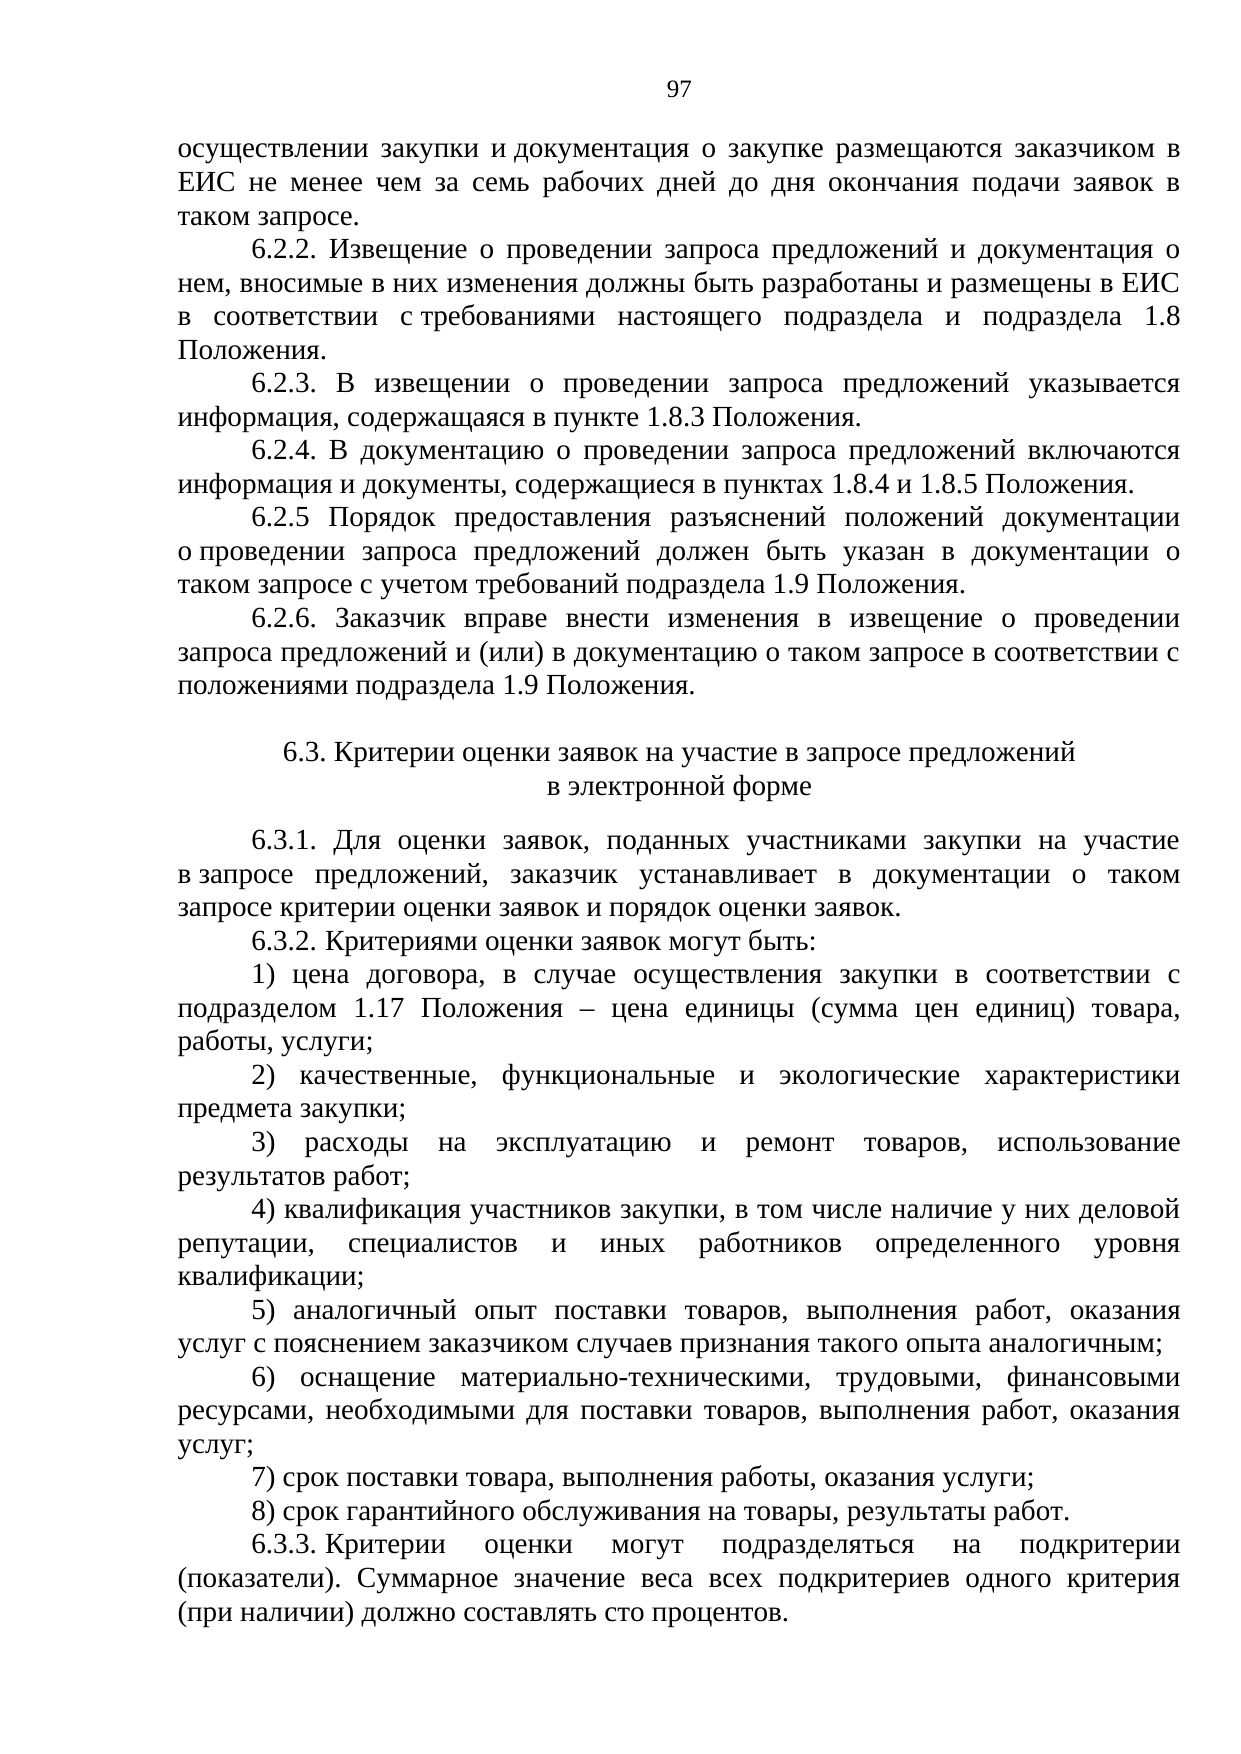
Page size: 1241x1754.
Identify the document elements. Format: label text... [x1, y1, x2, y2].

text 6.2.2. Извещение о проведении запроса предложений и документация о нем, вносимые в них изменения должны быть разработаны и размещены в ЕИС в соответствии с требованиями настоящего подраздела и подраздела 1.8 Положения. [177, 231, 1181, 365]
text 6.3.1. Для оценки заявок, поданных участниками закупки на участие в запросе предложений, заказчик устанавливает в документации о таком запросе критерии оценки заявок и порядок оценки заявок. [177, 822, 1181, 923]
text 6.2.6. Заказчик вправе внести изменения в извещение о проведении запроса предложений и (или) в документацию о таком запросе в соответствии с положениями подраздела 1.9 Положения. [177, 600, 1181, 701]
text 8) срок гарантийного обслуживания на товары, результаты работ. [177, 1493, 1181, 1527]
text 6.3.2. Критериями оценки заявок могут быть: [177, 923, 1181, 956]
text 6.3. Критерии оценки заявок на участие в запросе предложений [177, 734, 1181, 768]
text 4) квалификация участников закупки, в том числе наличие у них деловой репутации, специалистов и иных работников определенного уровня квалификации; [177, 1191, 1181, 1292]
text 7) срок поставки товара, выполнения работы, оказания услуги; [177, 1459, 1181, 1493]
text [177, 131, 1181, 231]
text 6.3.3. Критерии оценки могут подразделяться на подкритерии (показатели). Суммарное значение веса всех подкритериев одного критерия (при наличии) должно составлять сто процентов. [177, 1527, 1181, 1627]
text 5) аналогичный опыт поставки товаров, выполнения работ, оказания услуг с пояснением заказчиком случаев признания такого опыта аналогичным; [177, 1292, 1181, 1359]
text 3) расходы на эксплуатацию и ремонт товаров, использование результатов работ; [177, 1124, 1181, 1191]
text 6.2.4. В документацию о проведении запроса предложений включаются информация и документы, содержащиеся в пунктах 1.8.4 и 1.8.5 Положения. [177, 432, 1181, 499]
text 6.2.5 Порядок предоставления разъяснений положений документации о проведении запроса предложений должен быть указан в документации о таком запросе с учетом требований подраздела 1.9 Положения. [177, 499, 1181, 600]
text в электронной форме [177, 768, 1181, 801]
text 2) качественные, функциональные и экологические характеристики предмета закупки; [177, 1057, 1181, 1124]
text 6.2.3. В извещении о проведении запроса предложений указывается информация, содержащаяся в пункте 1.8.3 Положения. [177, 365, 1181, 432]
text 6) оснащение материально-техническими, трудовыми, финансовыми ресурсами, необходимыми для поставки товаров, выполнения работ, оказания услуг; [177, 1359, 1181, 1459]
text 1) цена договора, в случае осуществления закупки в соответствии с подразделом 1.17 Положения – цена единицы (сумма цен единиц) товара, работы, услуги; [177, 956, 1181, 1057]
